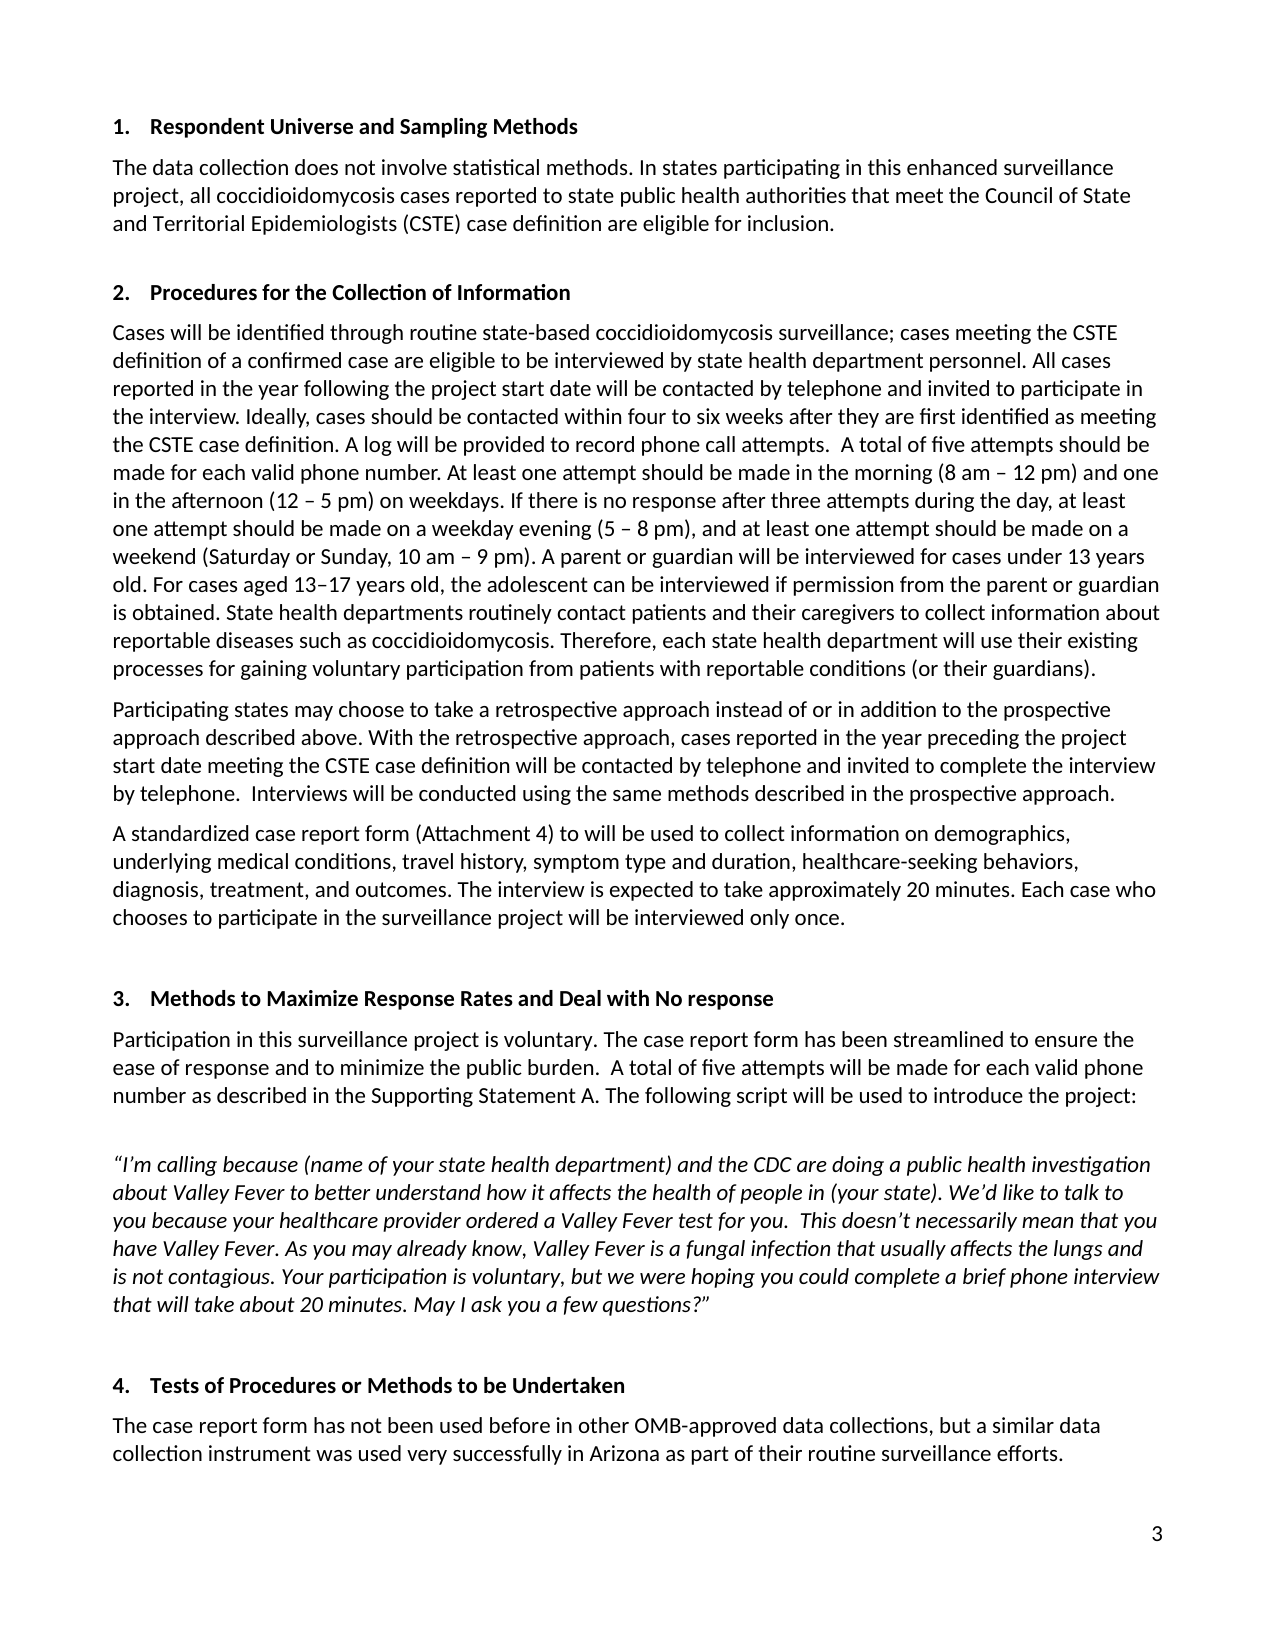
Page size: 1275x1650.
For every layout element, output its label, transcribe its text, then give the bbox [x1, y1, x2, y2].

text Participation in this surveillance project is voluntary. The case report form has been streamlined to ensure the ease of response and to minimize the public burden. A total of five attempts will be made for each valid phone number as described in the Supporting Statement A. The following script will be used to introduce the project: [112, 1025, 1162, 1109]
text The case report form has not been used before in other OMB-approved data collections, but a similar data collection instrument was used very successfully in Arizona as part of their routine surveillance efforts. [112, 1411, 1162, 1467]
list Respondent Universe and Sampling Methods [112, 112, 1162, 141]
list Tests of Procedures or Methods to be Undertaken [112, 1371, 1162, 1399]
text “I’m calling because (name of your state health department) and the CDC are doing a public health investigation about Valley Fever to better understand how it affects the health of people in (your state). We’d like to talk to you because your healthcare provider ordered a Valley Fever test for you. This doesn’t necessarily mean that you have Valley Fever. As you may already know, Valley Fever is a fungal infection that usually affects the lungs and is not contagious. Your participation is voluntary, but we were hoping you could complete a brief phone interview that will take about 20 minutes. May I ask you a few questions?” [112, 1150, 1162, 1318]
list Methods to Maximize Response Rates and Deal with No response [112, 984, 1162, 1013]
text Cases will be identified through routine state-based coccidioidomycosis surveillance; cases meeting the CSTE definition of a confirmed case are eligible to be interviewed by state health department personnel. All cases reported in the year following the project start date will be contacted by telephone and invited to participate in the interview. Ideally, cases should be contacted within four to six weeks after they are first identified as meeting the CSTE case definition. A log will be provided to record phone call attempts. A total of five attempts should be made for each valid phone number. At least one attempt should be made in the morning (8 am – 12 pm) and one in the afternoon (12 – 5 pm) on weekdays. If there is no response after three attempts during the day, at least one attempt should be made on a weekday evening (5 – 8 pm), and at least one attempt should be made on a weekend (Saturday or Sunday, 10 am – 9 pm). A parent or guardian will be interviewed for cases under 13 years old. For cases aged 13–17 years old, the adolescent can be interviewed if permission from the parent or guardian is obtained. State health departments routinely contact patients and their caregivers to collect information about reportable diseases such as coccidioidomycosis. Therefore, each state health department will use their existing processes for gaining voluntary participation from patients with reportable conditions (or their guardians). [112, 318, 1162, 682]
list Procedures for the Collection of Information [112, 278, 1162, 306]
text The data collection does not involve statistical methods. In states participating in this enhanced surveillance project, all coccidioidomycosis cases reported to state public health authorities that meet the Council of State and Territorial Epidemiologists (CSTE) case definition are eligible for inclusion. [112, 153, 1162, 237]
text A standardized case report form (Attachment 4) to will be used to collect information on demographics, underlying medical conditions, travel history, symptom type and duration, healthcare-seeking behaviors, diagnosis, treatment, and outcomes. The interview is expected to take approximately 20 minutes. Each case who chooses to participate in the surveillance project will be interviewed only once. [112, 819, 1162, 932]
text Participating states may choose to take a retrospective approach instead of or in addition to the prospective approach described above. With the retrospective approach, cases reported in the year preceding the project start date meeting the CSTE case definition will be contacted by telephone and invited to complete the interview by telephone. Interviews will be conducted using the same methods described in the prospective approach. [112, 695, 1162, 807]
